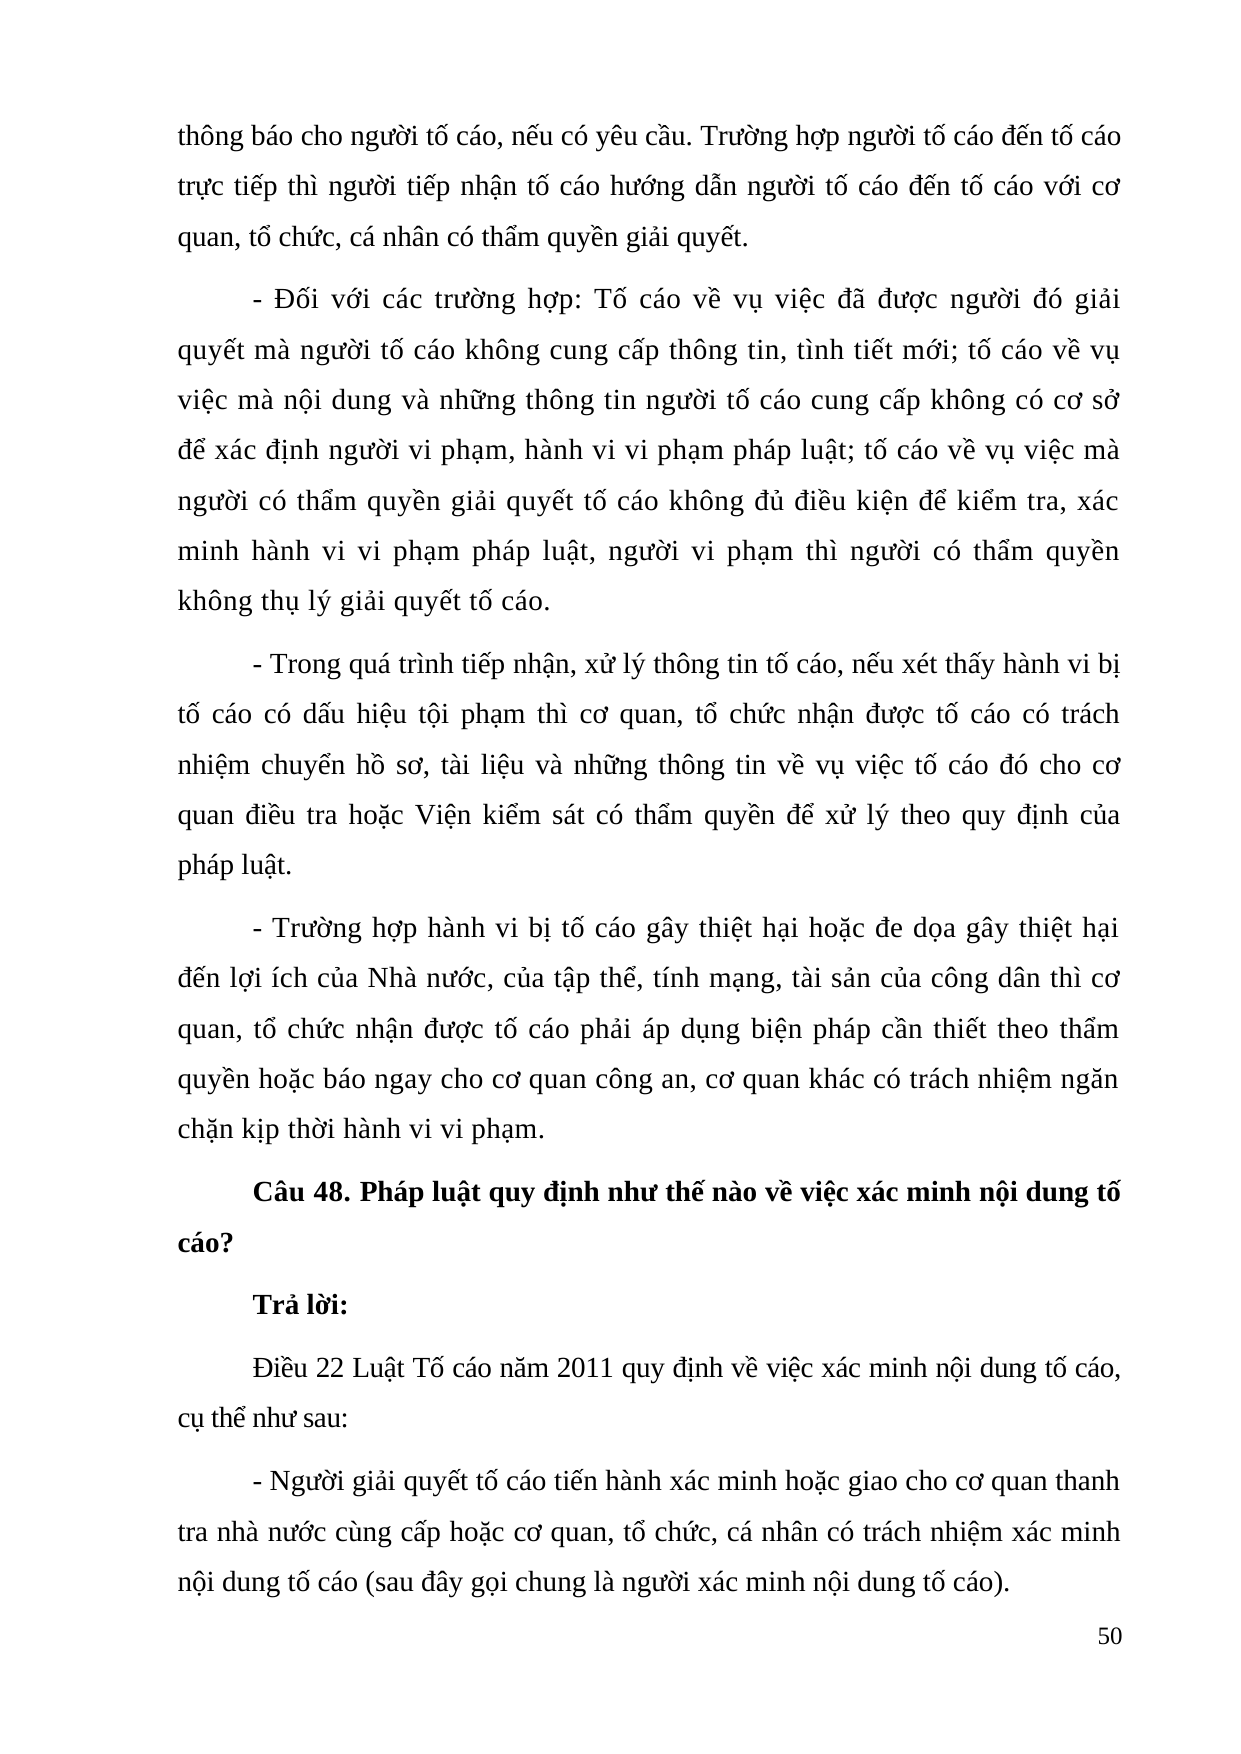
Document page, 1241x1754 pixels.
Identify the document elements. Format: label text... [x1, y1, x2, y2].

text Điều 22 Luật Tố cáo năm 2011 quy định về việc xác minh nội dung tố cáo, cụ thể như sau: [177, 1350, 1122, 1434]
text Câu 48. Pháp luật quy định như thế nào về việc xác minh nội dung tố cáo? [177, 1174, 1122, 1258]
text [177, 118, 1122, 252]
text - Trường hợp hành vi bị tố cáo gây thiệt hại hoặc đe dọa gây thiệt hại đến lợi ích của Nhà nước, của tập thể, tính mạng, tài sản của công dân thì cơ quan, tổ chức nhận được tố cáo phải áp dụng biện pháp cần thiết theo thẩm quyền hoặc báo ngay cho cơ quan công an, cơ quan khác có trách nhiệm ngăn chặn kịp thời hành vi vi phạm. [177, 910, 1122, 1145]
text Trả lời: [177, 1287, 1122, 1321]
text - Người giải quyết tố cáo tiến hành xác minh hoặc giao cho cơ quan thanh tra nhà nước cùng cấp hoặc cơ quan, tổ chức, cá nhân có trách nhiệm xác minh nội dung tố cáo (sau đây gọi chung là người xác minh nội dung tố cáo). [177, 1463, 1122, 1598]
text - Đối với các trường hợp: Tố cáo về vụ việc đã được người đó giải quyết mà người tố cáo không cung cấp thông tin, tình tiết mới; tố cáo về vụ việc mà nội dung và những thông tin người tố cáo cung cấp không có cơ sở để xác định người vi phạm, hành vi vi phạm pháp luật; tố cáo về vụ việc mà người có thẩm quyền giải quyết tố cáo không đủ điều kiện để kiểm tra, xác minh hành vi vi phạm pháp luật, người vi phạm thì người có thẩm quyền không thụ lý giải quyết tố cáo. [177, 282, 1122, 617]
text - Trong quá trình tiếp nhận, xử lý thông tin tố cáo, nếu xét thấy hành vi bị tố cáo có dấu hiệu tội phạm thì cơ quan, tổ chức nhận được tố cáo có trách nhiệm chuyển hồ sơ, tài liệu và những thông tin về vụ việc tố cáo đó cho cơ quan điều tra hoặc Viện kiểm sát có thẩm quyền để xử lý theo quy định của pháp luật. [177, 646, 1122, 881]
